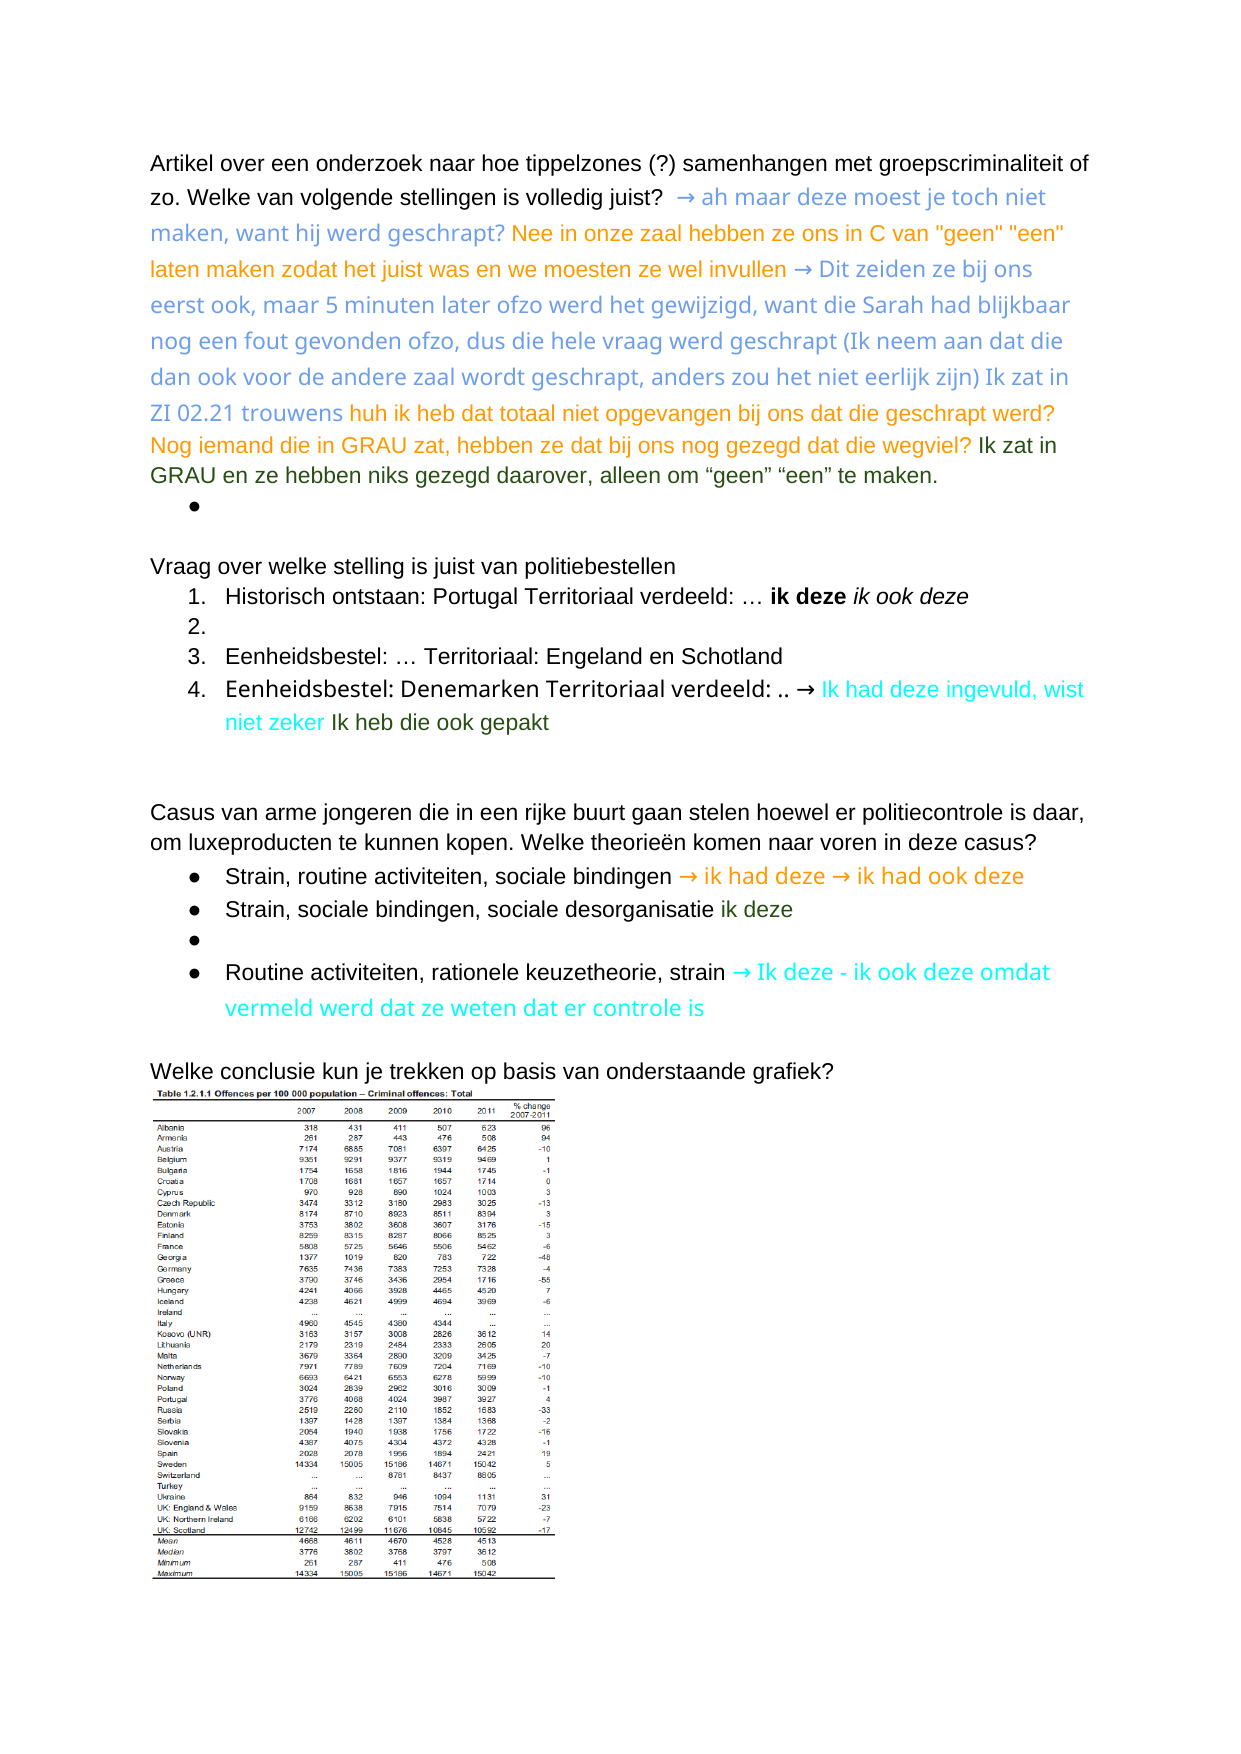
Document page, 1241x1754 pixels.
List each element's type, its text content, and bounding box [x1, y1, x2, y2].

list Historisch ontstaan: Portugal Territoriaal verdeeld: … ik deze ik ook deze [187, 583, 1090, 609]
text Welke conclusie kun je trekken op basis van onderstaande grafiek? [150, 1058, 1090, 1084]
list Eenheidsbestel: Denemarken Territoriaal verdeeld: .. → Ik had deze ingevuld, wist niet zeker Ik heb die ook gepakt [187, 673, 1090, 735]
text Vraag over welke stelling is juist van politiebestellen [150, 553, 1090, 579]
list Strain, sociale bindingen, sociale desorganisatie ik deze [187, 896, 1090, 922]
text Casus van arme jongeren die in een rijke buurt gaan stelen hoewel er politiecontrole is daar, om luxeproducten te kunnen kopen. Welke theorieën komen naar voren in deze casus? [150, 799, 1090, 856]
list Strain, routine activiteiten, sociale bindingen → ik had deze → ik had ook deze [187, 859, 1090, 891]
list Eenheidsbestel: … Territoriaal: Engeland en Schotland [187, 643, 1090, 669]
list Routine activiteiten, rationele keuzetheorie, strain → Ik deze - ik ook deze omdat vermeld werd dat ze weten dat er controle is [187, 956, 1090, 1023]
picture [150, 1088, 561, 1582]
text Artikel over een onderzoek naar hoe tippelzones (?) samenhangen met groepscriminaliteit of zo. Welke van volgende stellingen is volledig juist? → ah maar deze moest je toch niet maken, want hij werd geschrapt? Nee in onze zaal hebben ze ons in C van "geen" "een" laten maken zodat het juist was en we moesten ze wel invullen → Dit zeiden ze bij ons eerst ook, maar 5 minuten later ofzo werd het gewijzigd, want die Sarah had blijkbaar nog een fout gevonden ofzo, dus die hele vraag werd geschrapt (Ik neem aan dat die dan ook voor de andere zaal wordt geschrapt, anders zou het niet eerlijk zijn) Ik zat in ZI 02.21 trouwens huh ik heb dat totaal niet opgevangen bij ons dat die geschrapt werd? Nog iemand die in GRAU zat, hebben ze dat bij ons nog gezegd dat die wegviel? Ik zat in GRAU en ze hebben niks gezegd daarover, alleen om “geen” “een” te maken. [150, 150, 1090, 488]
